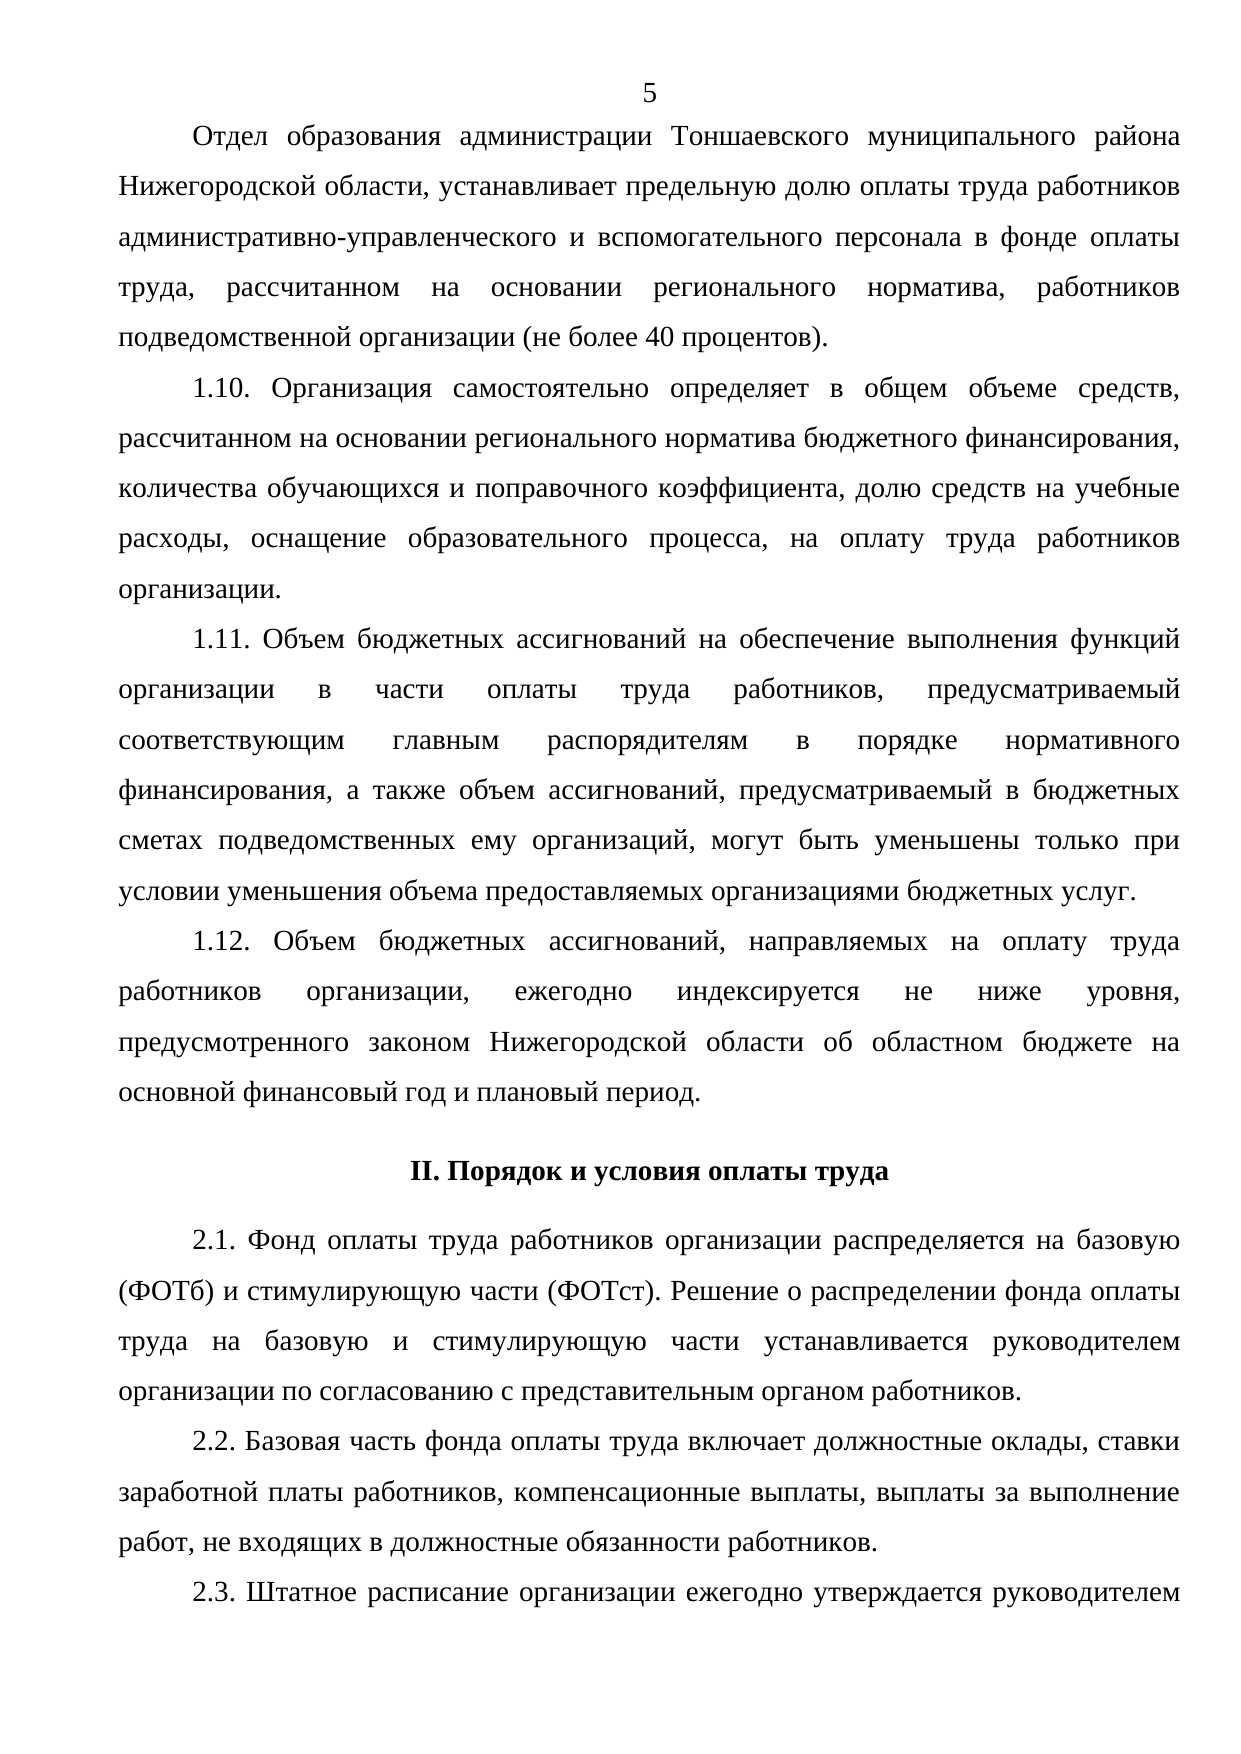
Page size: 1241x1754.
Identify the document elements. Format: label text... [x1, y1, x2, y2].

text 2.1. Фонд оплаты труда работников организации распределяется на базовую (ФОТб) и стимулирующую части (ФОТст). Решение о распределении фонда оплаты труда на базовую и стимулирующую части устанавливается руководителем организации по согласованию с представительным органом работников. [118, 1222, 1181, 1407]
text 1.11. Объем бюджетных ассигнований на обеспечение выполнения функций организации в части оплаты труда работников, предусматриваемый соответствующим главным распорядителям в порядке нормативного финансирования, а также объем ассигнований, предусматриваемый в бюджетных сметах подведомственных ему организаций, могут быть уменьшены только при условии уменьшения объема предоставляемых организациями бюджетных услуг. [118, 621, 1181, 906]
text 2.2. Базовая часть фонда оплаты труда включает должностные оклады, ставки заработной платы работников, компенсационные выплаты, выплаты за выполнение работ, не входящих в должностные обязанности работников. [118, 1423, 1181, 1558]
text II. Порядок и условия оплаты труда [118, 1153, 1181, 1187]
text 1.12. Объем бюджетных ассигнований, направляемых на оплату труда работников организации, ежегодно индексируется не ниже уровня, предусмотренного законом Нижегородской области об областном бюджете на основной финансовый год и плановый период. [118, 923, 1181, 1108]
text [118, 1574, 1181, 1608]
text 1.10. Организация самостоятельно определяет в общем объеме средств, рассчитанном на основании регионального норматива бюджетного финансирования, количества обучающихся и поправочного коэффициента, долю средств на учебные расходы, оснащение образовательного процесса, на оплату труда работников организации. [118, 370, 1181, 604]
text Отдел образования администрации Тоншаевского муниципального района Нижегородской области, устанавливает предельную долю оплаты труда работников административно-управленческого и вспомогательного персонала в фонде оплаты труда, рассчитанном на основании регионального норматива, работников подведомственной организации (не более 40 процентов). [118, 118, 1181, 353]
